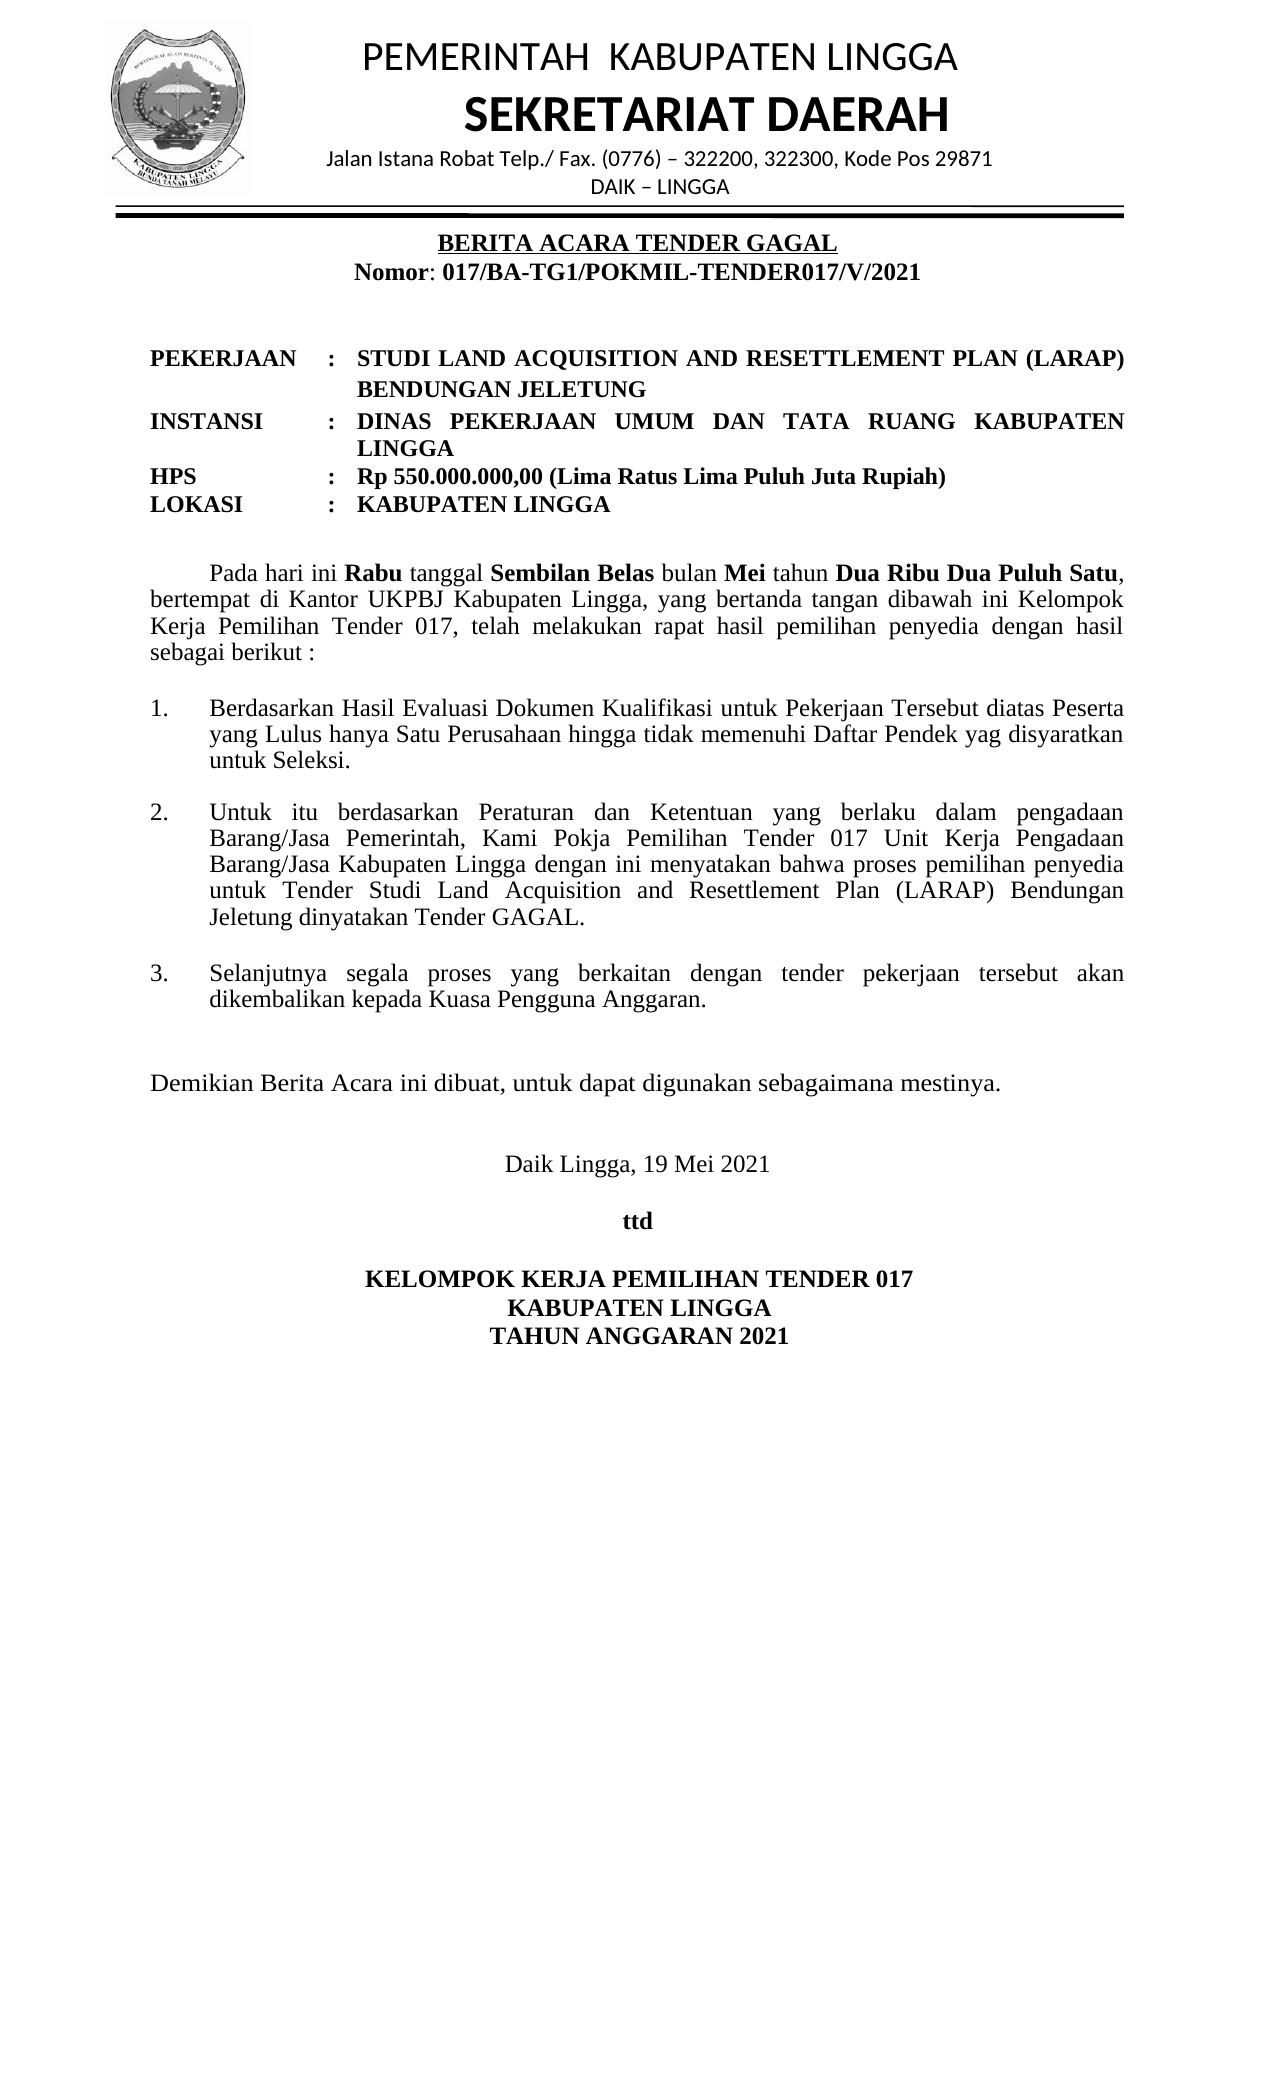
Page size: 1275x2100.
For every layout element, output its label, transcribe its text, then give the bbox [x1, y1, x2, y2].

list Berdasarkan Hasil Evaluasi Dokumen Kualifikasi untuk Pekerjaan Tersebut diatas Peserta yang Lulus hanya Satu Perusahaan hingga tidak memenuhi Daftar Pendek yag disyaratkan untuk Seleksi. [150, 695, 1124, 774]
text Demikian Berita Acara ini dibuat, untuk dapat digunakan sebagaimana mestinya. [150, 1071, 1124, 1097]
text PEMERINTAH KABUPATEN LINGGA [254, 29, 1170, 80]
text Daik Lingga, 19 Mei 2021 [150, 1149, 1125, 1178]
list Selanjutnya segala proses yang berkaitan dengan tender pekerjaan tersebut akan dikembalikan kepada Kuasa Pengguna Anggaran. [150, 960, 1124, 1013]
list Untuk itu berdasarkan Peraturan dan Ketentuan yang berlaku dalam pengadaan Barang/Jasa Pemerintah, Kami Pokja Pemilihan Tender 017 Unit Kerja Pengadaan Barang/Jasa Kabupaten Lingga dengan ini menyatakan bahwa proses pemilihan penyedia untuk Tender Studi Land Acquisition and Resettlement Plan (LARAP) Bendungan Jeletung dinyatakan Tender GAGAL. [150, 799, 1124, 931]
text TAHUN ANGGARAN 2021 [153, 1321, 1125, 1350]
picture [101, 19, 254, 197]
text KELOMPOK KERJA PEMILIHAN TENDER 017 [153, 1264, 1125, 1293]
text PEKERJAAN : STUDI LAND ACQUISITION AND RESETTLEMENT PLAN (LARAP) BENDUNGAN JELETUNG [150, 343, 1125, 403]
text ttd [150, 1206, 1125, 1235]
text Pada hari ini Rabu tanggal Sembilan Belas bulan Mei tahun Dua Ribu Dua Puluh Satu, bertempat di Kantor UKPBJ Kabupaten Lingga, yang bertanda tangan dibawah ini Kelompok Kerja Pemilihan Tender 017, telah melakukan rapat hasil pemilihan penyedia dengan hasil sebagai berikut : [150, 561, 1124, 666]
text BERITA ACARA TENDER GAGAL [150, 228, 1125, 257]
text Jalan Istana Robat Telp./ Fax. (0776) – 322200, 322300, Kode Pos 29871 [254, 144, 1170, 172]
text DAIK – LINGGA [150, 172, 1170, 200]
text SEKRETARIAT DAERAH [254, 80, 1170, 144]
text INSTANSI : DINAS PEKERJAAN UMUM DAN TATA RUANG KABUPATEN LINGGA [150, 407, 1125, 462]
text Nomor: 017/BA-TG1/POKMIL-TENDER017/V/2021 [150, 257, 1125, 286]
text LOKASI : KABUPATEN LINGGA [150, 490, 1125, 517]
text KABUPATEN LINGGA [153, 1293, 1125, 1321]
text HPS : Rp 550.000.000,00 (Lima Ratus Lima Puluh Juta Rupiah) [150, 462, 1125, 490]
